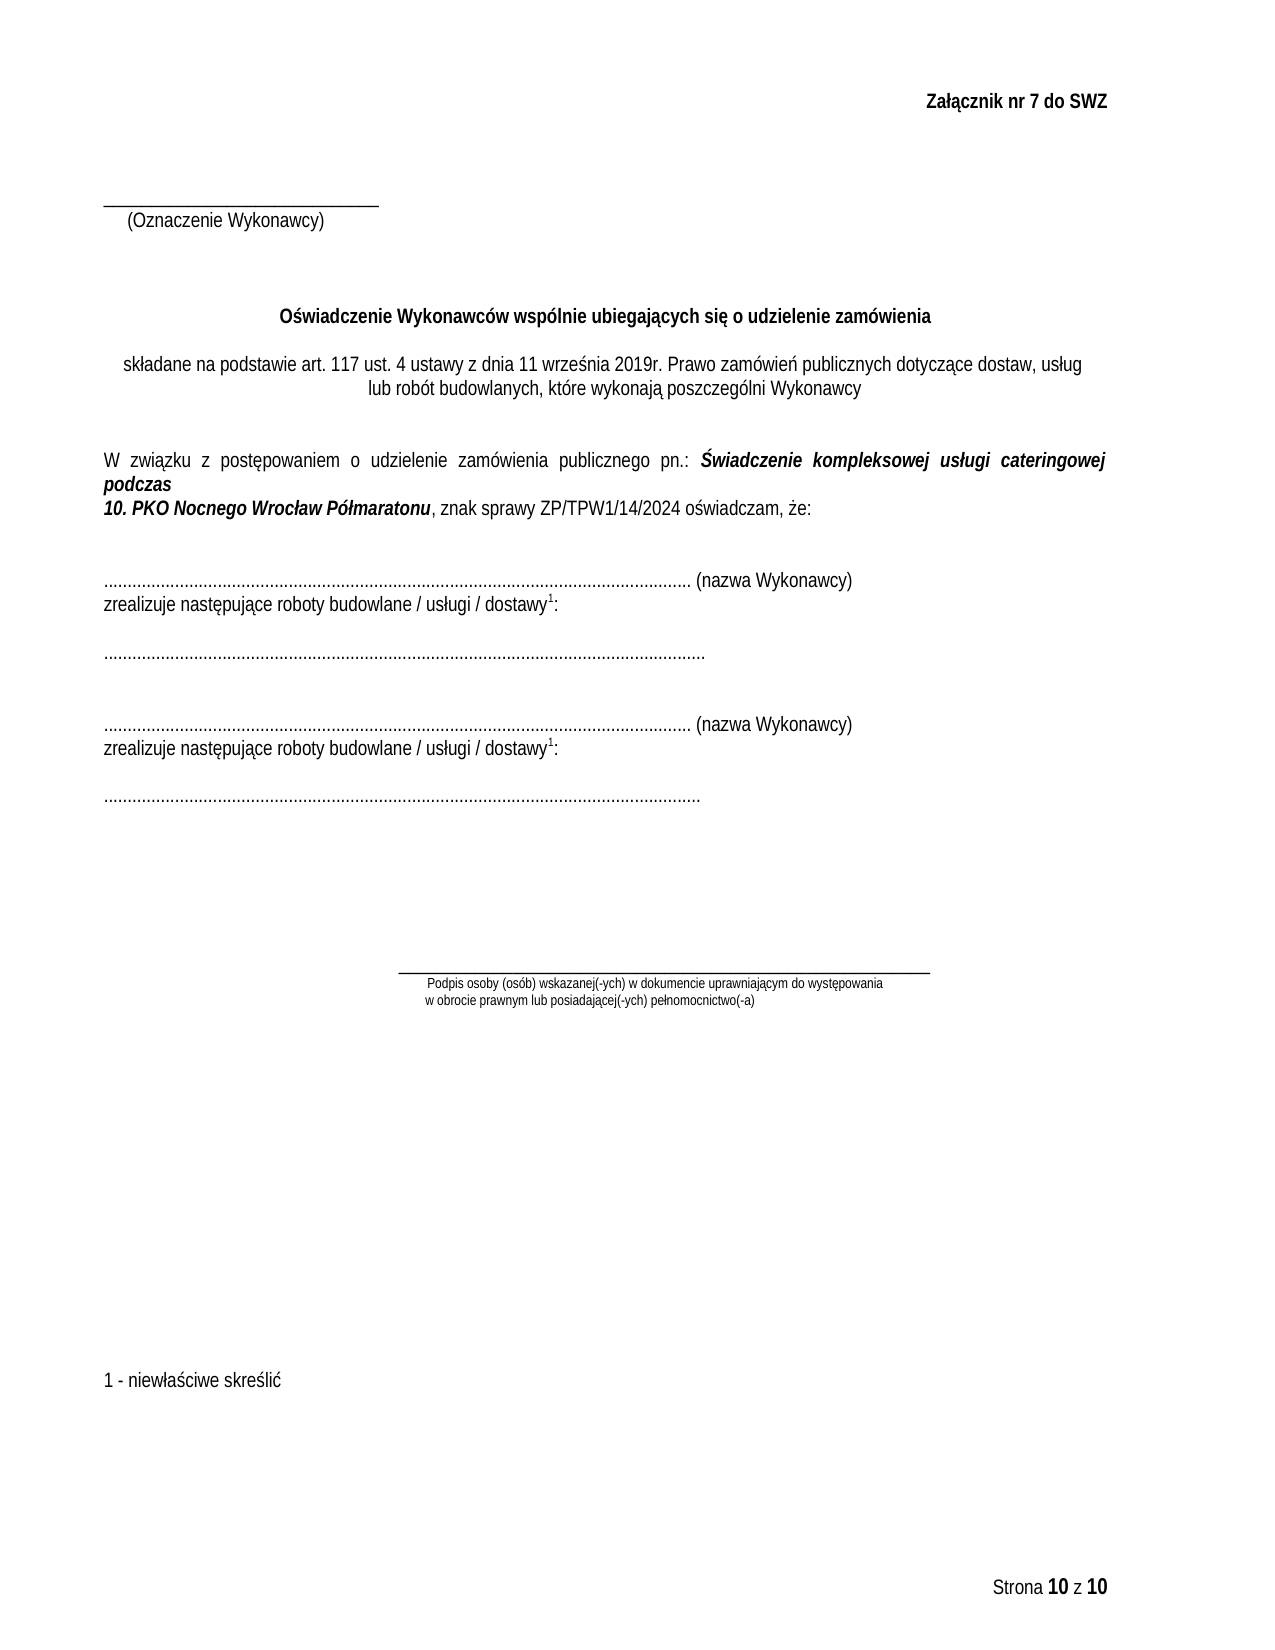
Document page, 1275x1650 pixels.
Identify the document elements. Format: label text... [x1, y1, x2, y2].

text składane na podstawie art. 117 ust. 4 ustawy z dnia 11 września 2019r. Prawo zamówień publicznych dotyczące dostaw, usług lub robót budowlanych, które wykonają poszczególni Wykonawcy [103, 352, 1107, 400]
text _____________________________ [103, 184, 1107, 208]
text Podpis osoby (osób) wskazanej(-ych) w dokumencie uprawniającym do występowania w obrocie prawnym lub posiadającej(-ych) pełnomocnictwo(-a) [103, 975, 1107, 1009]
text .............................................................................................................................. [103, 783, 1107, 807]
text zrealizuje następujące roboty budowlane / usługi / dostawy1: [103, 592, 1107, 616]
text Oświadczenie Wykonawców wspólnie ubiegających się o udzielenie zamówienia [103, 304, 1107, 328]
text 1 - niewłaściwe skreślić [103, 1368, 1107, 1392]
text Załącznik nr 7 do SWZ [103, 89, 1107, 113]
text (Oznaczenie Wykonawcy) [103, 208, 1107, 232]
text ............................................................................................................................... [103, 640, 1107, 664]
text zrealizuje następujące roboty budowlane / usługi / dostawy1: [103, 736, 1107, 759]
text ............................................................................................................................ (nazwa Wykonawcy) [103, 568, 1107, 592]
text 10. PKO Nocnego Wrocław Półmaratonu, znak sprawy ZP/TPW1/14/2024 oświadczam, że: [103, 496, 1107, 520]
text ________________________________________________________ [340, 951, 1107, 975]
text W związku z postępowaniem o udzielenie zamówienia publicznego pn.: Świadczenie kompleksowej usługi cateringowej podczas [103, 448, 1107, 496]
text ............................................................................................................................ (nazwa Wykonawcy) [103, 712, 1107, 736]
